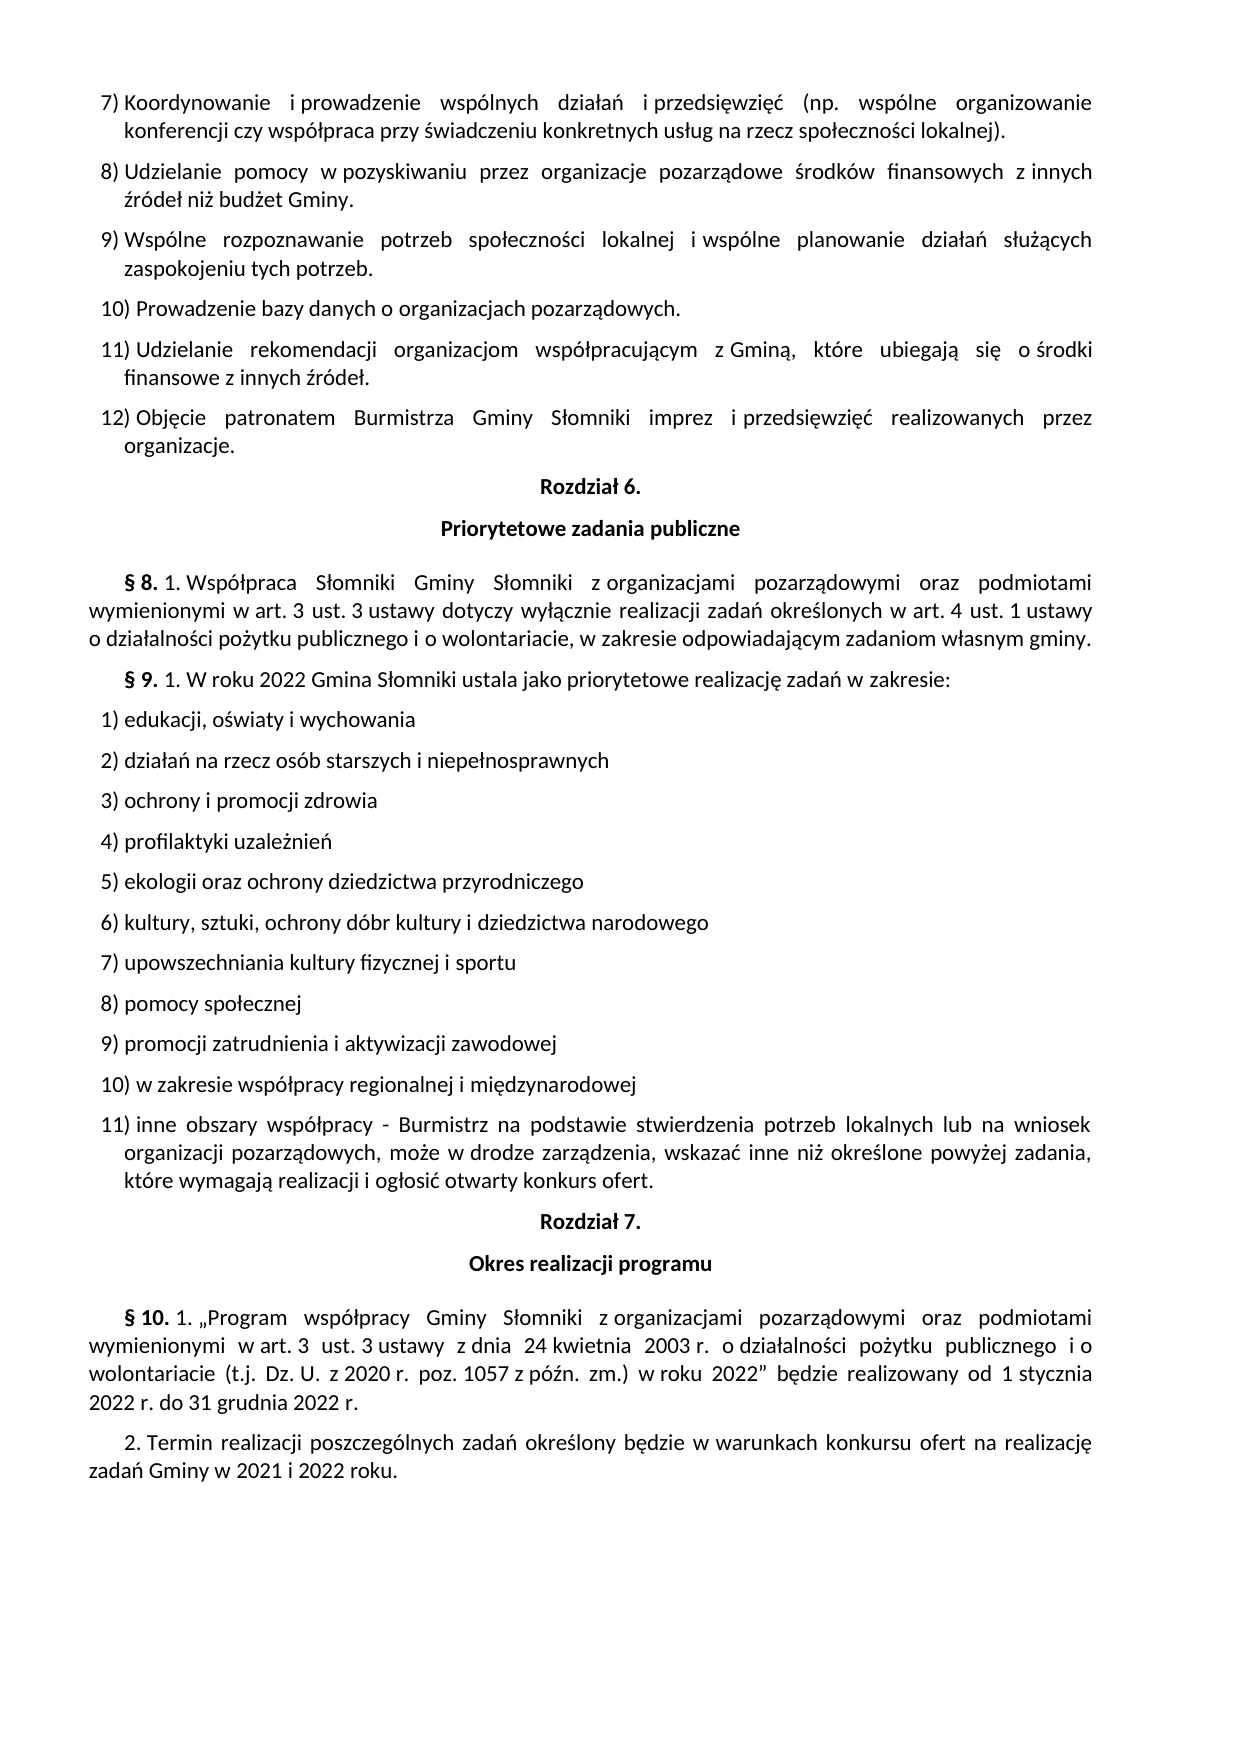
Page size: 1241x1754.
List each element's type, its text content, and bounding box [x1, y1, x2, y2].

text 2. Termin realizacji poszczególnych zadań określony będzie w warunkach konkursu ofert na realizację zadań Gminy w 2021 i 2022 roku. [88, 1428, 1093, 1484]
text 7) Koordynowanie i prowadzenie wspólnych działań i przedsięwzięć (np. wspólne organizowanie konferencji czy współpraca przy świadczeniu konkretnych usług na rzecz społeczności lokalnej). [100, 88, 1093, 144]
text 12) Objęcie patronatem Burmistrza Gminy Słomniki imprez i przedsięwzięć realizowanych przez organizacje. [100, 403, 1093, 459]
text § 10. 1. „Program współpracy Gminy Słomniki z organizacjami pozarządowymi oraz podmiotami wymienionymi w art. 3 ust. 3 ustawy z dnia 24 kwietnia 2003 r. o działalności pożytku publicznego i o wolontariacie (t.j. Dz. U. z 2020 r. poz. 1057 z późn. zm.) w roku 2022” będzie realizowany od 1 stycznia 2022 r. do 31 grudnia 2022 r. [88, 1303, 1093, 1416]
text Rozdział 7. Okres realizacji programu [88, 1207, 1093, 1277]
text 7) upowszechniania kultury fizycznej i sportu [100, 948, 1093, 976]
text 10) w zakresie współpracy regionalnej i międzynarodowej [100, 1070, 1093, 1098]
text 11) Udzielanie rekomendacji organizacjom współpracującym z Gminą, które ubiegają się o środki finansowe z innych źródeł. [100, 335, 1093, 391]
text 8) Udzielanie pomocy w pozyskiwaniu przez organizacje pozarządowe środków finansowych z innych źródeł niż budżet Gminy. [100, 157, 1093, 213]
text 10) Prowadzenie bazy danych o organizacjach pozarządowych. [100, 294, 1093, 322]
text 6) kultury, sztuki, ochrony dóbr kultury i dziedzictwa narodowego [100, 908, 1093, 936]
text 9) Wspólne rozpoznawanie potrzeb społeczności lokalnej i wspólne planowanie działań służących zaspokojeniu tych potrzeb. [100, 226, 1093, 282]
text § 8. 1. Współpraca Słomniki Gminy Słomniki z organizacjami pozarządowymi oraz podmiotami wymienionymi w art. 3 ust. 3 ustawy dotyczy wyłącznie realizacji zadań określonych w art. 4 ust. 1 ustawy o działalności pożytku publicznego i o wolontariacie, w zakresie odpowiadającym zadaniom własnym gminy. [88, 568, 1093, 652]
text 3) ochrony i promocji zdrowia [100, 786, 1093, 814]
text 8) pomocy społecznej [100, 989, 1093, 1017]
text 5) ekologii oraz ochrony dziedzictwa przyrodniczego [100, 867, 1093, 895]
text Rozdział 6. Priorytetowe zadania publiczne [88, 472, 1093, 542]
text 1) edukacji, oświaty i wychowania [100, 705, 1093, 733]
text 4) profilaktyki uzależnień [100, 827, 1093, 855]
text 2) działań na rzecz osób starszych i niepełnosprawnych [100, 746, 1093, 774]
text § 9. 1. W roku 2022 Gmina Słomniki ustala jako priorytetowe realizację zadań w zakresie: [88, 665, 1093, 693]
text 9) promocji zatrudnienia i aktywizacji zawodowej [100, 1029, 1093, 1057]
text 11) inne obszary współpracy - Burmistrz na podstawie stwierdzenia potrzeb lokalnych lub na wniosek organizacji pozarządowych, może w drodze zarządzenia, wskazać inne niż określone powyżej zadania, które wymagają realizacji i ogłosić otwarty konkurs ofert. [100, 1111, 1093, 1194]
